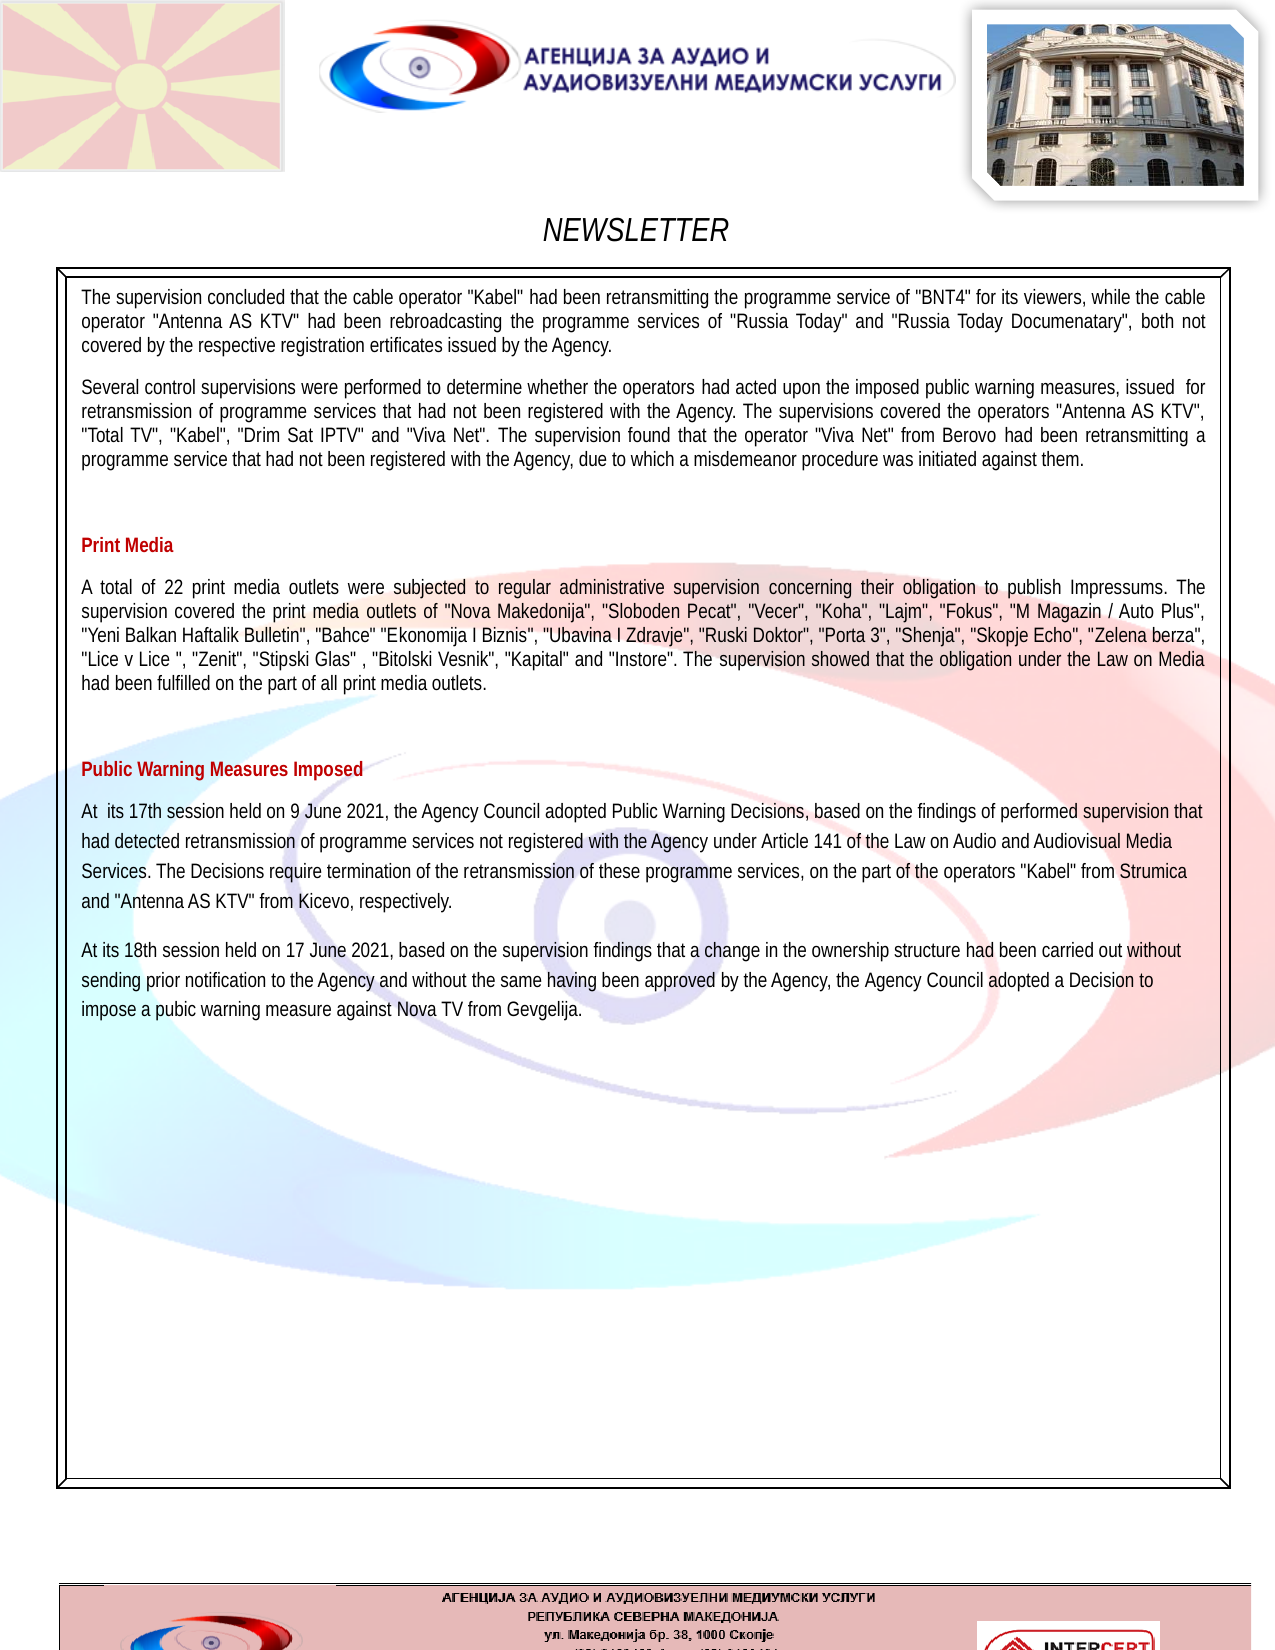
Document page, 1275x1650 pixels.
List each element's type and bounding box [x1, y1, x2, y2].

picture [319, 17, 956, 113]
picture [0, 0, 285, 172]
picture [59, 1583, 1252, 1650]
picture [987, 25, 1243, 185]
